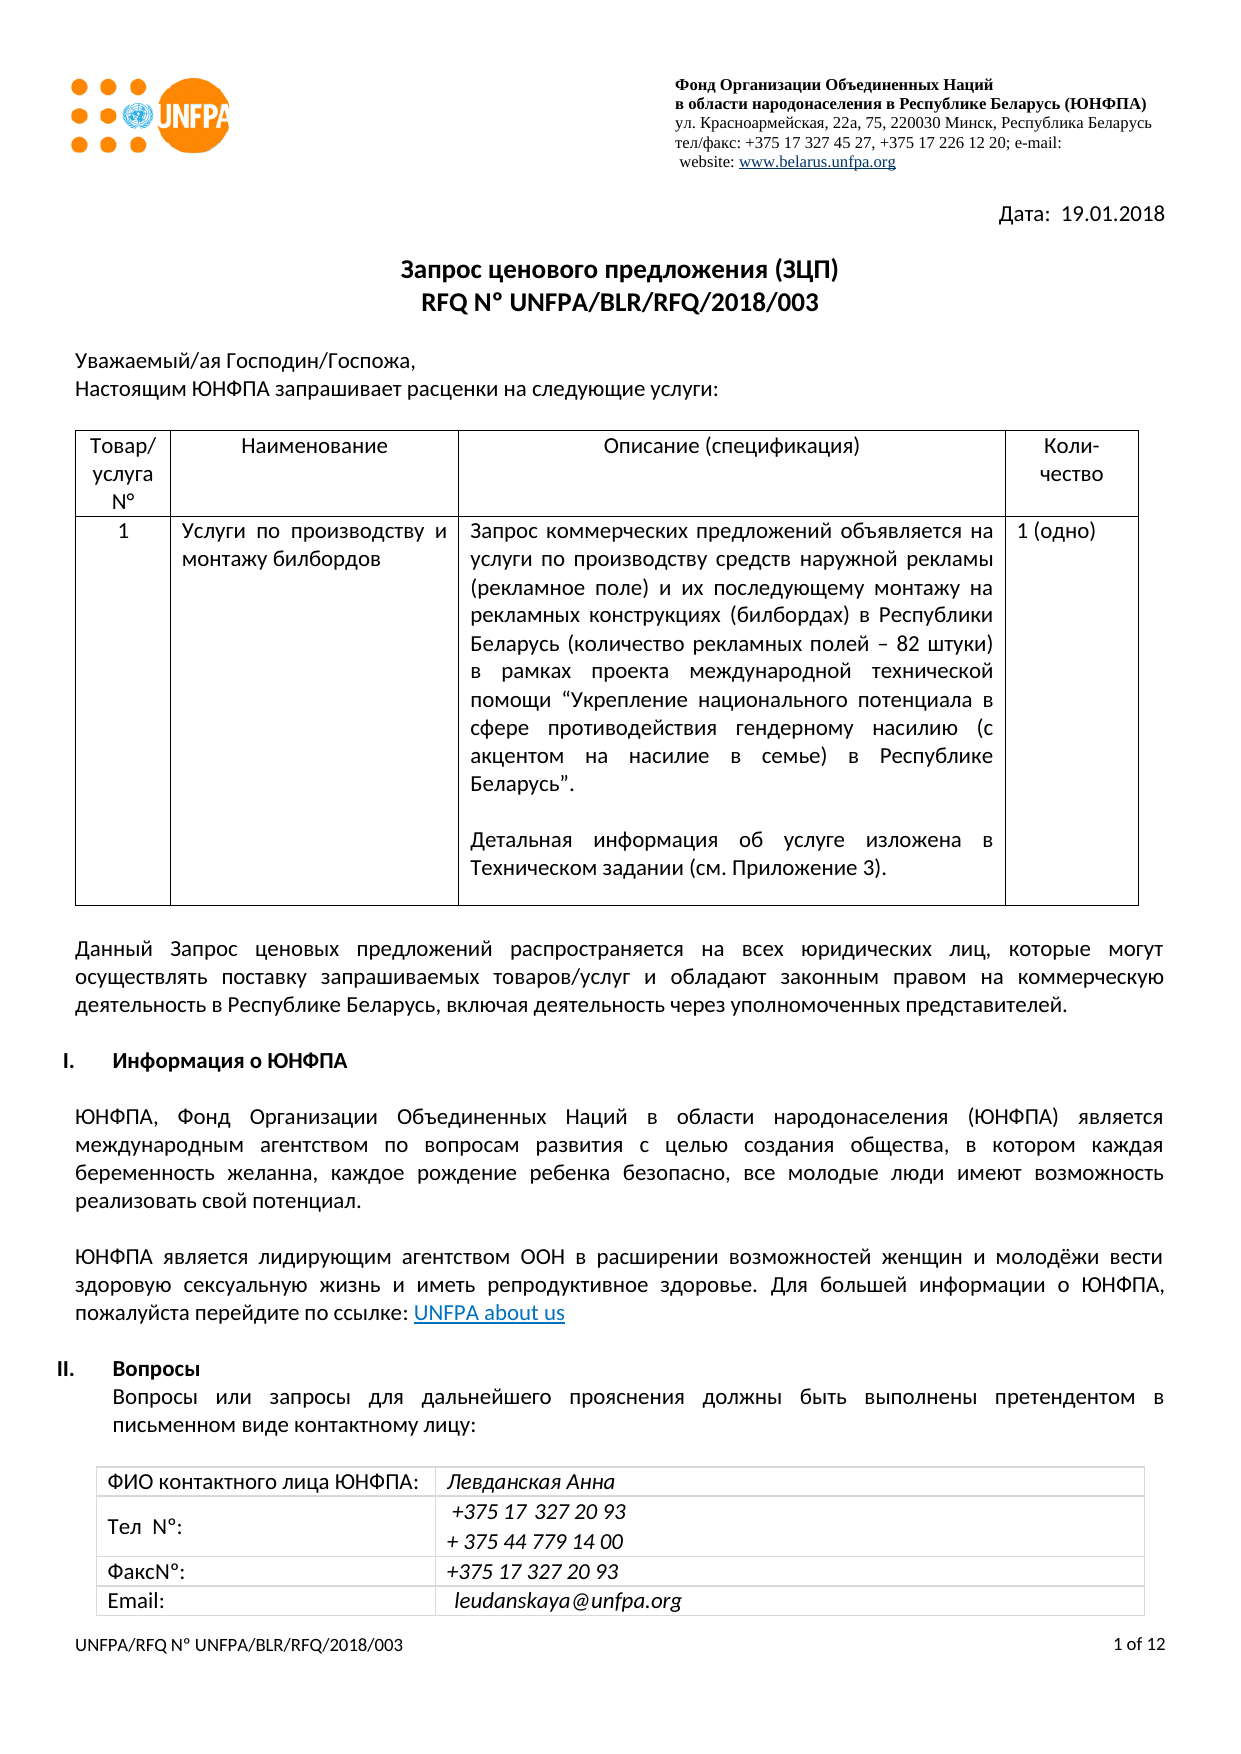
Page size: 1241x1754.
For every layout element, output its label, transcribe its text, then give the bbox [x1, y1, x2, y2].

text Дата: 19.01.2018 [75, 199, 1165, 227]
text Запрос ценового предложения (ЗЦП) [75, 252, 1165, 285]
text ЮНФПА является лидирующим агентством ООН в расширении возможностей женщин и молодёжи вести здоровую сексуальную жизнь и иметь репродуктивное здоровье. Для большей информации о ЮНФПА, пожалуйста перейдите по ссылке: UNFPA about us [75, 1242, 1165, 1326]
table_cell +375 17 327 20 93 [436, 1557, 1144, 1585]
text Фонд Организации Объединенных Наций [637, 75, 1165, 94]
table_header Описание (спецификация) [459, 431, 1005, 516]
text Уважаемый/ая Господин/Госпожа, [75, 346, 1165, 374]
list Информация о ЮНФПА [75, 1046, 1165, 1074]
table_cell ФаксNº: [97, 1557, 435, 1585]
table_header ФИО контактного лица ЮНФПА: [97, 1468, 435, 1495]
text RFQ Nº UNFPA/BLR/RFQ/2018/003 [75, 285, 1165, 318]
text в области народонаселения в Республике Беларусь (ЮНФПА) [637, 94, 1165, 113]
table_cell Email: [97, 1587, 435, 1615]
table_cell leudanskaya@unfpa.org [436, 1587, 1144, 1615]
table_cell 1 (одно) [1006, 517, 1138, 905]
text website: www.belarus.unfpa.org [637, 152, 1165, 171]
text Вопросы или запросы для дальнейшего прояснения должны быть выполнены претендентом в письменном виде контактному лицу: [112, 1382, 1165, 1438]
table_header Наименование [171, 431, 458, 516]
table_cell Услуги по производству и монтажу билбордов [171, 517, 458, 905]
table_header Левданская Анна [436, 1468, 1144, 1495]
table_cell Тел Nº: [97, 1497, 435, 1556]
text ЮНФПА, Фонд Организации Объединенных Наций в области народонаселения (ЮНФПА) является международным агентством по вопросам развития с целью создания общества, в котором каждая беременность желанна, каждое рождение ребенка безопасно, все молодые люди имеют возможность реализовать свой потенциал. [75, 1102, 1165, 1214]
text Данный Запрос ценовых предложений распространяется на всех юридических лиц, которые могут осуществлять поставку запрашиваемых товаров/услуг и обладают законным правом на коммерческую деятельность в Республике Беларусь, включая деятельность через уполномоченных представителей. [75, 934, 1165, 1018]
text ул. Красноармейская, 22a, 75, 220030 Минск, Республика Беларусь [637, 113, 1182, 132]
table_header Коли-чество [1006, 431, 1138, 516]
list Вопросы [75, 1354, 1165, 1382]
table_cell 1 [76, 517, 170, 905]
text тел/факс: +375 17 327 45 27, +375 17 226 12 20; е-mail: [637, 132, 1182, 152]
table_header Товар/ услуга N° [76, 431, 170, 516]
picture [71, 78, 230, 153]
text Настоящим ЮНФПА запрашивает расценки на следующие услуги: [75, 374, 1165, 402]
table_cell Запрос коммерческих предложений объявляется на услуги по производству средств наружной рекламы (рекламное поле) и их последующему монтажу на рекламных конструкциях (билбордах) в Республики Беларусь (количество рекламных полей – 82 штуки) в рамках проекта международной технической помощи “Укрепление национального потенциала в сфере противодействия гендерному насилию (с акцентом на насилие в семье) в Республике Беларусь”. Детальная информация об услуге изложена в Техническом задании (см. Приложение 3). [459, 517, 1005, 905]
table_cell +375 17 327 20 93 + 375 44 779 14 00 [436, 1497, 1144, 1556]
